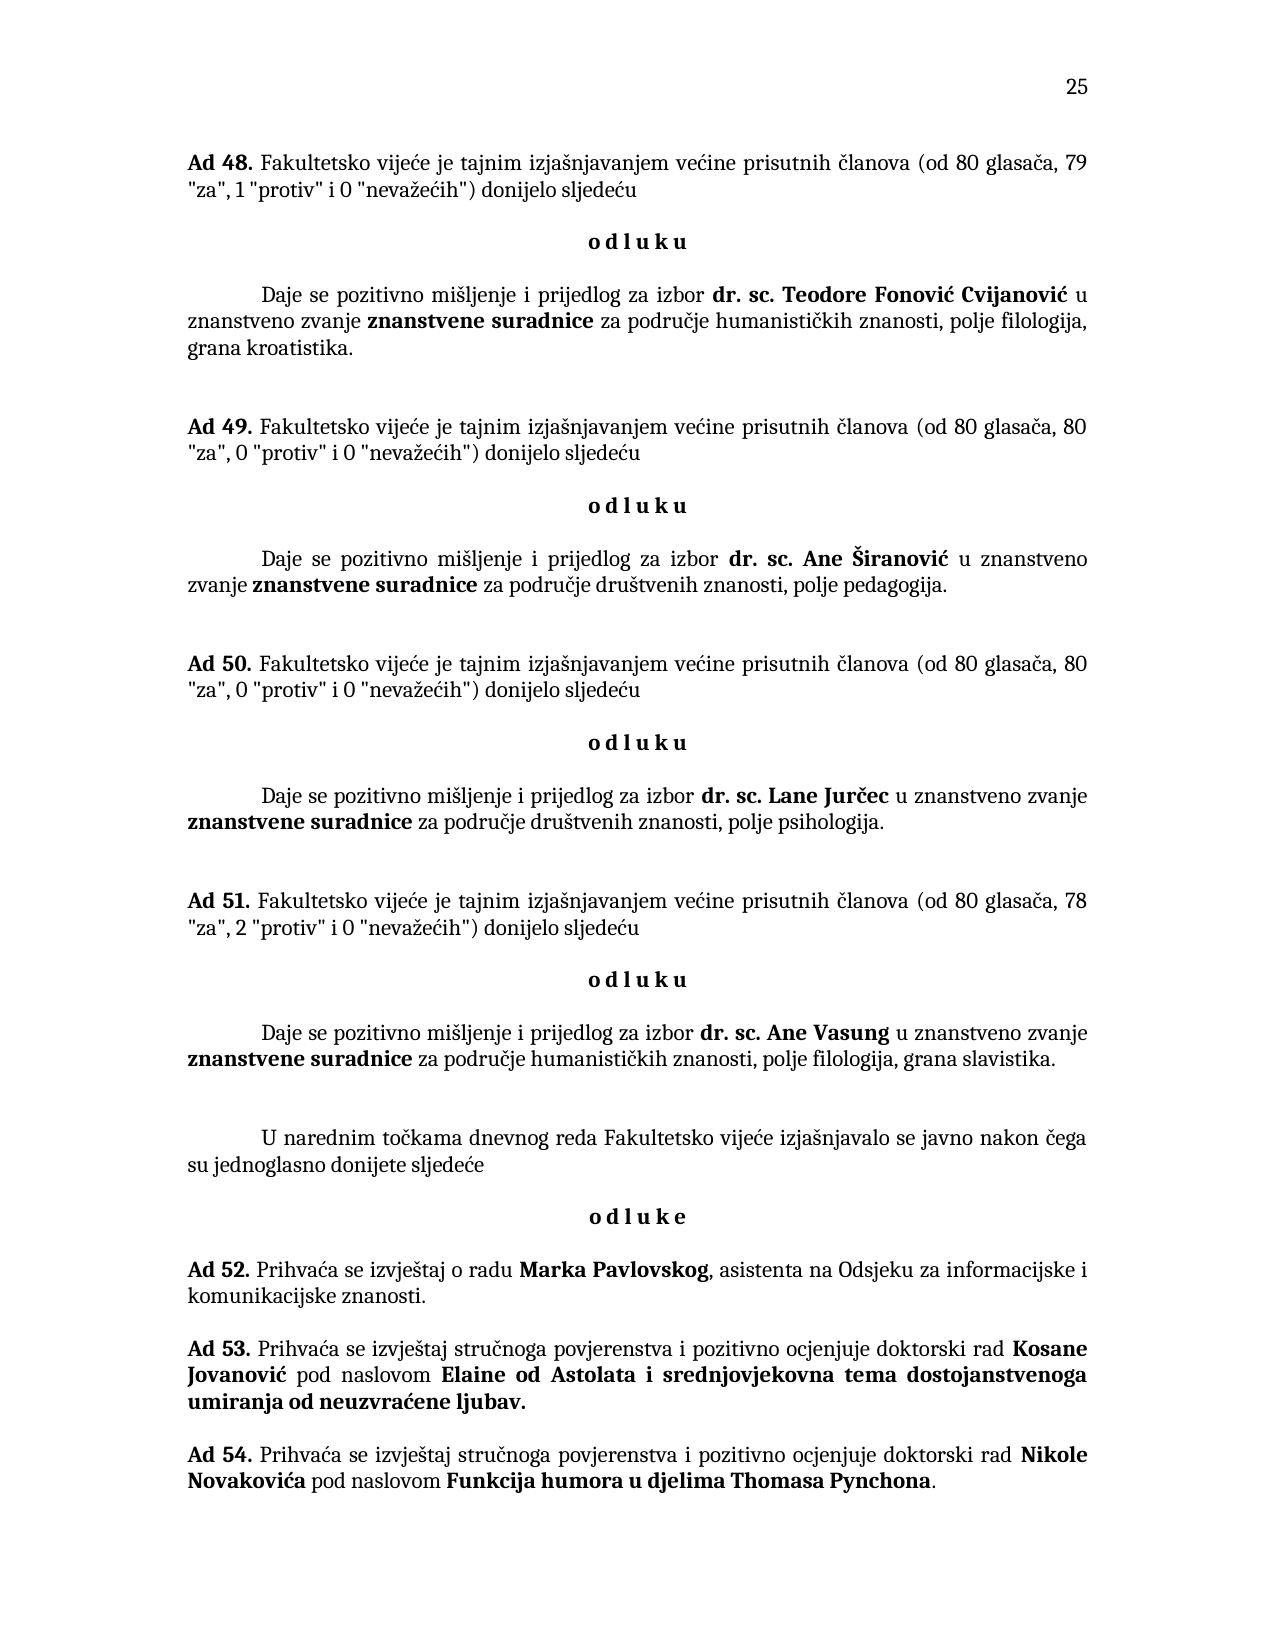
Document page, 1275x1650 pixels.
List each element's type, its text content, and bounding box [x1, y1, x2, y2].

text Ad 53. Prihvaća se izvještaj stručnoga povjerenstva i pozitivno ocjenjuje doktorski rad Kosane Jovanović pod naslovom Elaine od Astolata i srednjovjekovna tema dostojanstvenoga umiranja od neuzvraćene ljubav. [187, 1336, 1088, 1415]
text Daje se pozitivno mišljenje i prijedlog za izbor dr. sc. Ane Vasung u znanstveno zvanje znanstvene suradnice za područje humanističkih znanosti, polje filologija, grana slavistika. [187, 1020, 1088, 1072]
text Ad 52. Prihvaća se izvještaj o radu Marka Pavlovskog, asistenta na Odsjeku za informacijske i komunikacijske znanosti. [187, 1257, 1088, 1309]
text Ad 51. Fakultetsko vijeće je tajnim izjašnjavanjem većine prisutnih članova (od 80 glasača, 78 "za", 2 "protiv" i 0 "nevažećih") donijelo sljedeću [187, 888, 1088, 941]
text Daje se pozitivno mišljenje i prijedlog za izbor dr. sc. Teodore Fonović Cvijanović u znanstveno zvanje znanstvene suradnice za područje humanističkih znanosti, polje filologija, grana kroatistika. [187, 282, 1088, 361]
text Ad 48. Fakultetsko vijeće je tajnim izjašnjavanjem većine prisutnih članova (od 80 glasača, 79 "za", 1 "protiv" i 0 "nevažećih") donijelo sljedeću [187, 150, 1088, 203]
text Ad 49. Fakultetsko vijeće je tajnim izjašnjavanjem većine prisutnih članova (od 80 glasača, 80 "za", 0 "protiv" i 0 "nevažećih") donijelo sljedeću [187, 413, 1088, 466]
text o d l u k u [187, 493, 1088, 519]
text Daje se pozitivno mišljenje i prijedlog za izbor dr. sc. Lane Jurčec u znanstveno zvanje znanstvene suradnice za područje društvenih znanosti, polje psihologija. [187, 782, 1088, 835]
text o d l u k e [187, 1204, 1088, 1231]
text U narednim točkama dnevnog reda Fakultetsko vijeće izjašnjavalo se javno nakon čega su jednoglasno donijete sljedeće [187, 1125, 1088, 1178]
text Daje se pozitivno mišljenje i prijedlog za izbor dr. sc. Ane Širanović u znanstveno zvanje znanstvene suradnice za područje društvenih znanosti, polje pedagogija. [187, 545, 1088, 598]
text o d l u k u [187, 730, 1088, 756]
text Ad 50. Fakultetsko vijeće je tajnim izjašnjavanjem većine prisutnih članova (od 80 glasača, 80 "za", 0 "protiv" i 0 "nevažećih") donijelo sljedeću [187, 651, 1088, 703]
text Ad 54. Prihvaća se izvještaj stručnoga povjerenstva i pozitivno ocjenjuje doktorski rad Nikole Novakovića pod naslovom Funkcija humora u djelima Thomasa Pynchona. [187, 1441, 1088, 1494]
text o d l u k u [187, 229, 1088, 255]
text o d l u k u [187, 967, 1088, 993]
